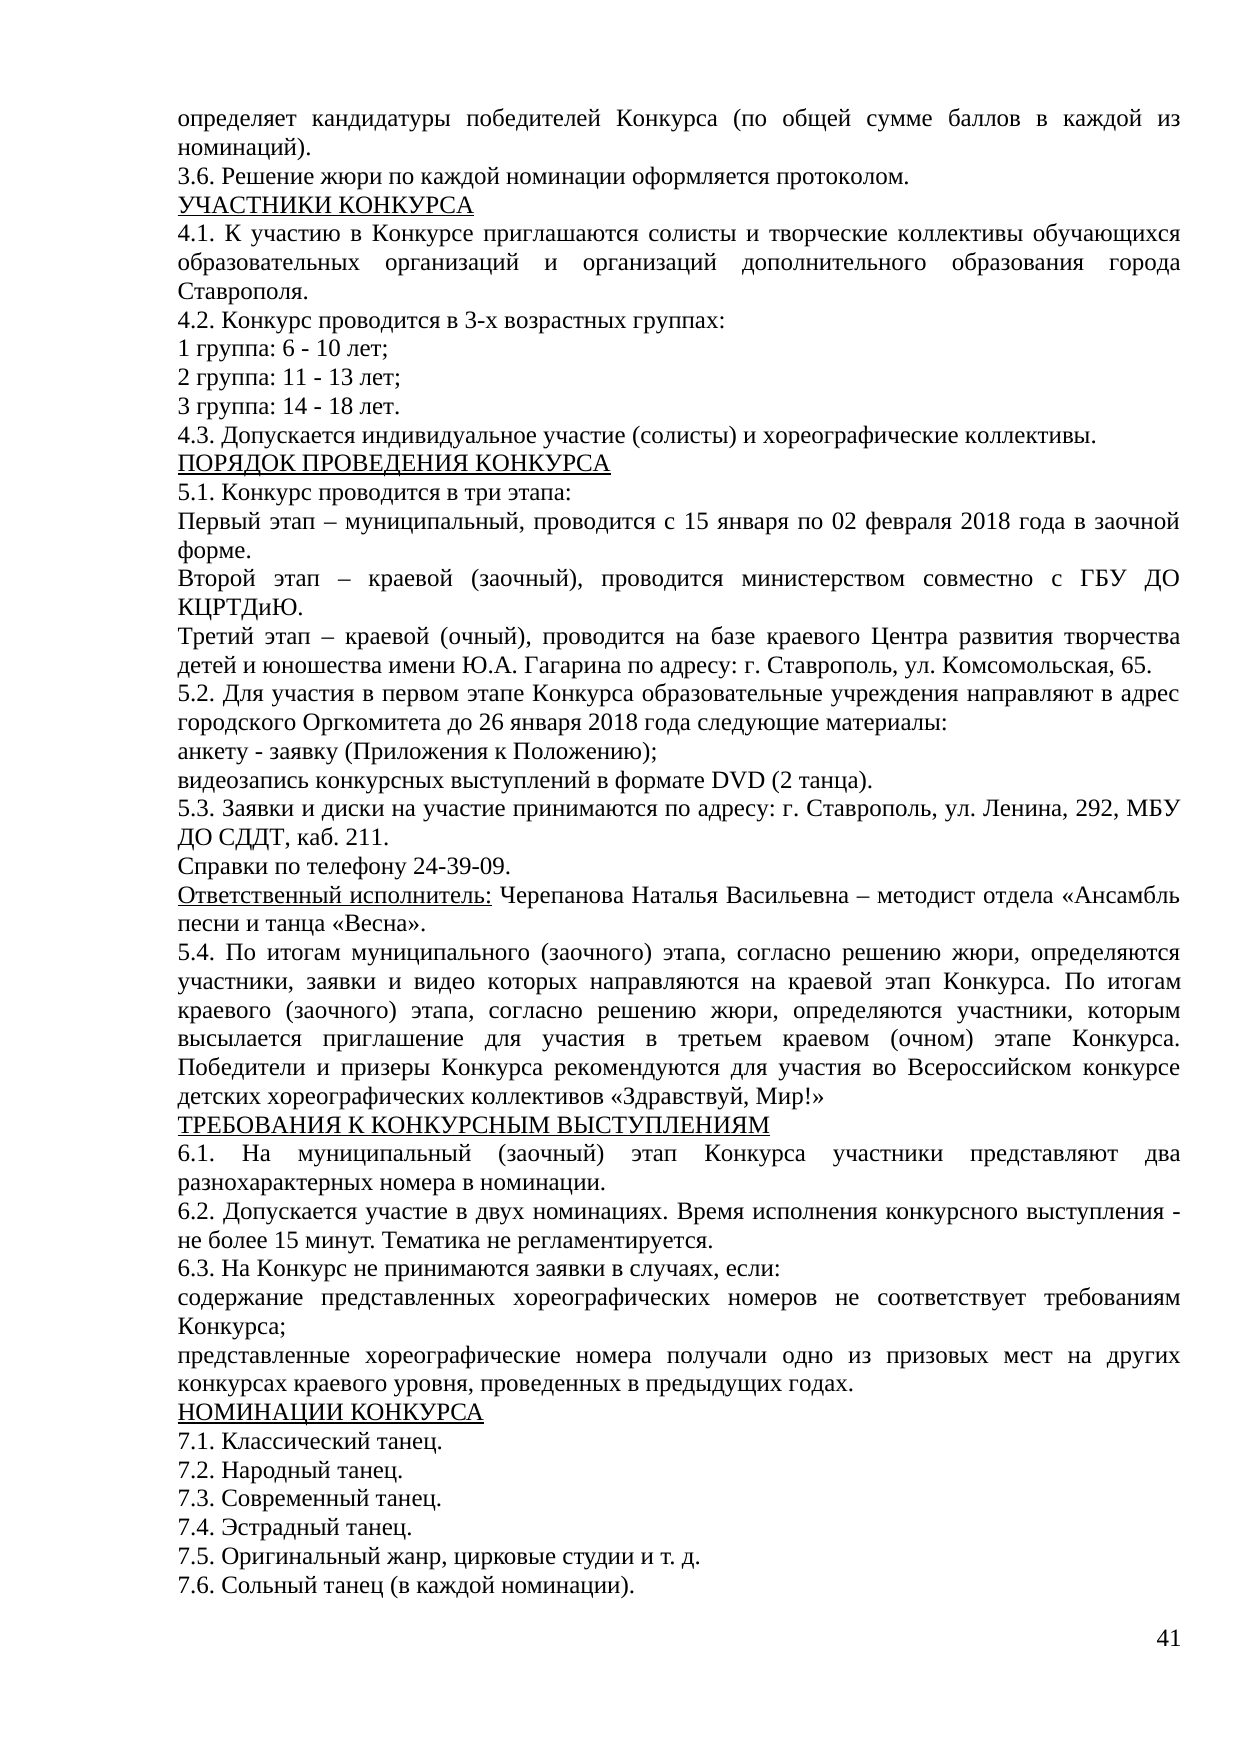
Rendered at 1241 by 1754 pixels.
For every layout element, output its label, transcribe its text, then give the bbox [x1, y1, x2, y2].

text 5.2. Для участия в первом этапе Конкурса образовательные учреждения направляют в адрес городского Оргкомитета до 26 января 2018 года следующие материалы: [177, 678, 1181, 736]
text 7.3. Современный танец. [177, 1483, 1181, 1512]
text УЧАСТНИКИ КОНКУРСА [177, 190, 1181, 218]
text ТРЕБОВАНИЯ К КОНКУРСНЫМ ВЫСТУПЛЕНИЯМ [177, 1110, 1181, 1138]
text 5.4. По итогам муниципального (заочного) этапа, согласно решению жюри, определяются участники, заявки и видео которых направляются на краевой этап Конкурса. По итогам краевого (заочного) этапа, согласно решению жюри, определяются участники, которым высылается приглашение для участия в третьем краевом (очном) этапе Конкурса. Победители и призеры Конкурса рекомендуются для участия во Всероссийском конкурсе детских хореографических коллективов «Здравствуй, Мир!» [177, 937, 1181, 1110]
text 7.1. Классический танец. [177, 1426, 1181, 1455]
text НОМИНАЦИИ КОНКУРСА [177, 1397, 1181, 1426]
text Ответственный исполнитель: Черепанова Наталья Васильевна – методист отдела «Ансамбль песни и танца «Весна». [177, 880, 1181, 937]
text Первый этап – муниципальный, проводится с 15 января по 02 февраля 2018 года в заочной форме. [177, 506, 1181, 563]
text ПОРЯДОК ПРОВЕДЕНИЯ КОНКУРСА [177, 448, 1181, 477]
text 4.1. К участию в Конкурсе приглашаются солисты и творческие коллективы обучающихся образовательных организаций и организаций дополнительного образования города Ставрополя. [177, 218, 1181, 305]
text 2 группа: 11 - 13 лет; [177, 362, 1181, 391]
text 6.1. На муниципальный (заочный) этап Конкурса участники представляют два разнохарактерных номера в номинации. [177, 1138, 1181, 1196]
text видеозапись конкурсных выступлений в формате DVD (2 танца). [177, 765, 1181, 793]
text Второй этап – краевой (заочный), проводится министерством совместно с ГБУ ДО КЦРТДиЮ. [177, 563, 1181, 621]
text 3.6. Решение жюри по каждой номинации оформляется протоколом. [177, 161, 1181, 190]
text 6.3. На Конкурс не принимаются заявки в случаях, если: [177, 1253, 1181, 1282]
text определяет кандидатуры победителей Конкурса (по общей сумме баллов в каждой из номинаций). [177, 103, 1181, 161]
text 5.3. Заявки и диски на участие принимаются по адресу: г. Ставрополь, ул. Ленина, 292, МБУ ДО СДДТ, каб. 211. [177, 793, 1181, 851]
text 7.4. Эстрадный танец. [177, 1512, 1181, 1541]
text представленные хореографические номера получали одно из призовых мест на других конкурсах краевого уровня, проведенных в предыдущих годах. [177, 1340, 1181, 1397]
text 7.5. Оригинальный жанр, цирковые студии и т. д. [177, 1541, 1181, 1570]
text Третий этап – краевой (очный), проводится на базе краевого Центра развития творчества детей и юношества имени Ю.А. Гагарина по адресу: г. Ставрополь, ул. Комсомольская, 65. [177, 621, 1181, 678]
text 1 группа: 6 - 10 лет; [177, 333, 1181, 362]
text 7.6. Сольный танец (в каждой номинации). [177, 1570, 1181, 1598]
text 4.2. Конкурс проводится в 3-х возрастных группах: [177, 305, 1181, 333]
text 4.3. Допускается индивидуальное участие (солисты) и хореографические коллективы. [177, 420, 1181, 448]
text 5.1. Конкурс проводится в три этапа: [177, 477, 1181, 506]
text Справки по телефону 24-39-09. [177, 851, 1181, 880]
text 6.2. Допускается участие в двух номинациях. Время исполнения конкурсного выступления - не более 15 минут. Тематика не регламентируется. [177, 1196, 1181, 1253]
text 3 группа: 14 - 18 лет. [177, 391, 1181, 420]
text анкету - заявку (Приложения к Положению); [177, 736, 1181, 765]
text содержание представленных хореографических номеров не соответствует требованиям Конкурса; [177, 1282, 1181, 1340]
text 7.2. Народный танец. [177, 1455, 1181, 1483]
